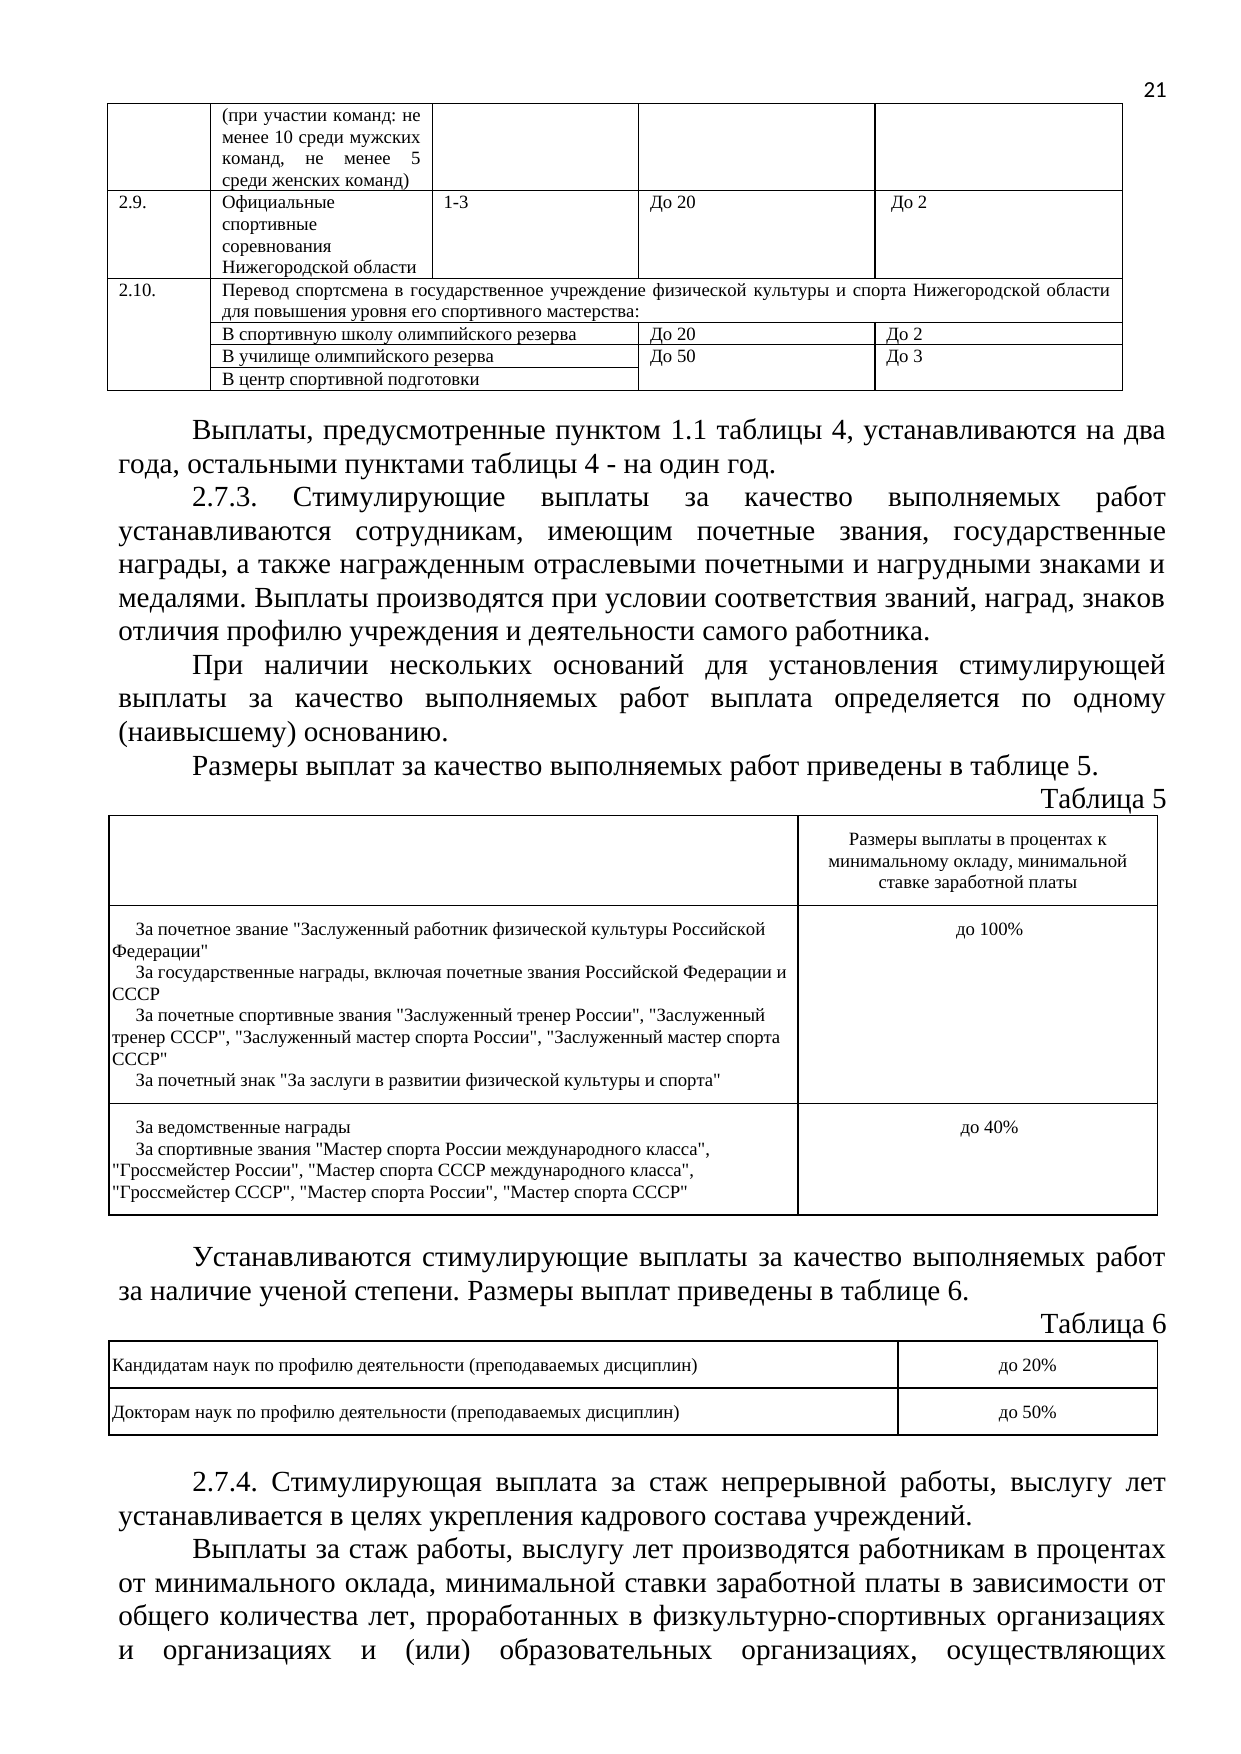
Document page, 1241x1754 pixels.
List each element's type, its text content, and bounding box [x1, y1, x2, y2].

table_cell 2.9. [108, 191, 210, 278]
table_cell до 40% [799, 1104, 1157, 1214]
table_cell До 20 [639, 323, 874, 344]
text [118, 1531, 1167, 1666]
table_cell До 3 [876, 345, 1122, 389]
table_cell До 2 [876, 191, 1122, 278]
text Устанавливаются стимулирующие выплаты за качество выполняемых работ за наличие ученой степени. Размеры выплат приведены в таблице 6. [118, 1239, 1167, 1307]
table_cell Докторам наук по профилю деятельности (преподаваемых дисциплин) [110, 1389, 897, 1434]
text 2.7.3. Стимулирующие выплаты за качество выполняемых работ устанавливаются сотрудникам, имеющим почетные звания, государственные награды, а также награжденным отраслевыми почетными и нагрудными знаками и медалями. Выплаты производятся при условии соответствия званий, наград, знаков отличия профилю учреждения и деятельности самого работника. [118, 479, 1167, 647]
text Выплаты, предусмотренные пунктом 1.1 таблицы 4, устанавливаются на два года, остальными пунктами таблицы 4 - на один год. [118, 412, 1167, 479]
table_cell В спортивную школу олимпийского резерва [211, 323, 638, 344]
table_header до 20% [899, 1342, 1157, 1387]
table_header Кандидатам наук по профилю деятельности (преподаваемых дисциплин) [110, 1342, 897, 1387]
table_cell 2.10. [108, 279, 210, 389]
table_cell Перевод спортсмена в государственное учреждение физической культуры и спорта Нижегородской области для повышения уровня его спортивного мастерства: [211, 279, 1122, 322]
table_cell Официальные спортивные соревнования Нижегородской области [211, 191, 432, 278]
table_cell до 100% [799, 906, 1157, 1102]
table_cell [211, 104, 432, 190]
text Размеры выплат за качество выполняемых работ приведены в таблице 5. [118, 748, 1167, 781]
text 2.7.4. Стимулирующая выплата за стаж непрерывной работы, выслугу лет устанавливается в целях укрепления кадрового состава учреждений. [118, 1464, 1167, 1531]
text При наличии нескольких оснований для установления стимулирующей выплаты за качество выполняемых работ выплата определяется по одному (наивысшему) основанию. [118, 647, 1167, 748]
table_cell [433, 104, 638, 190]
table_header [110, 816, 797, 905]
table_cell В центр спортивной подготовки [211, 368, 638, 389]
table_header Размеры выплаты в процентах к минимальному окладу, минимальной ставке заработной платы [799, 816, 1157, 905]
text Таблица 6 [118, 1307, 1167, 1340]
table_cell До 50 [639, 345, 874, 389]
table_cell 1-3 [433, 191, 638, 278]
table_cell До 2 [876, 323, 1122, 344]
table_cell до 50% [899, 1389, 1157, 1434]
table_cell За почетное звание "Заслуженный работник физической культуры Российской Федерации" За государственные награды, включая почетные звания Российской Федерации и СССР За почетные спортивные звания "Заслуженный тренер России", "Заслуженный тренер СССР", "Заслуженный мастер спорта России", "Заслуженный мастер спорта СССР" За почетный знак "За заслуги в развитии физической культуры и спорта" [110, 906, 797, 1102]
text Таблица 5 [118, 781, 1167, 815]
table_cell В училище олимпийского резерва [211, 345, 638, 367]
table_cell До 20 [639, 191, 874, 278]
table_cell За ведомственные награды За спортивные звания "Мастер спорта России международного класса", "Гроссмейстер России", "Мастер спорта СССР международного класса", "Гроссмейстер СССР", "Мастер спорта России", "Мастер спорта СССР" [110, 1104, 797, 1214]
